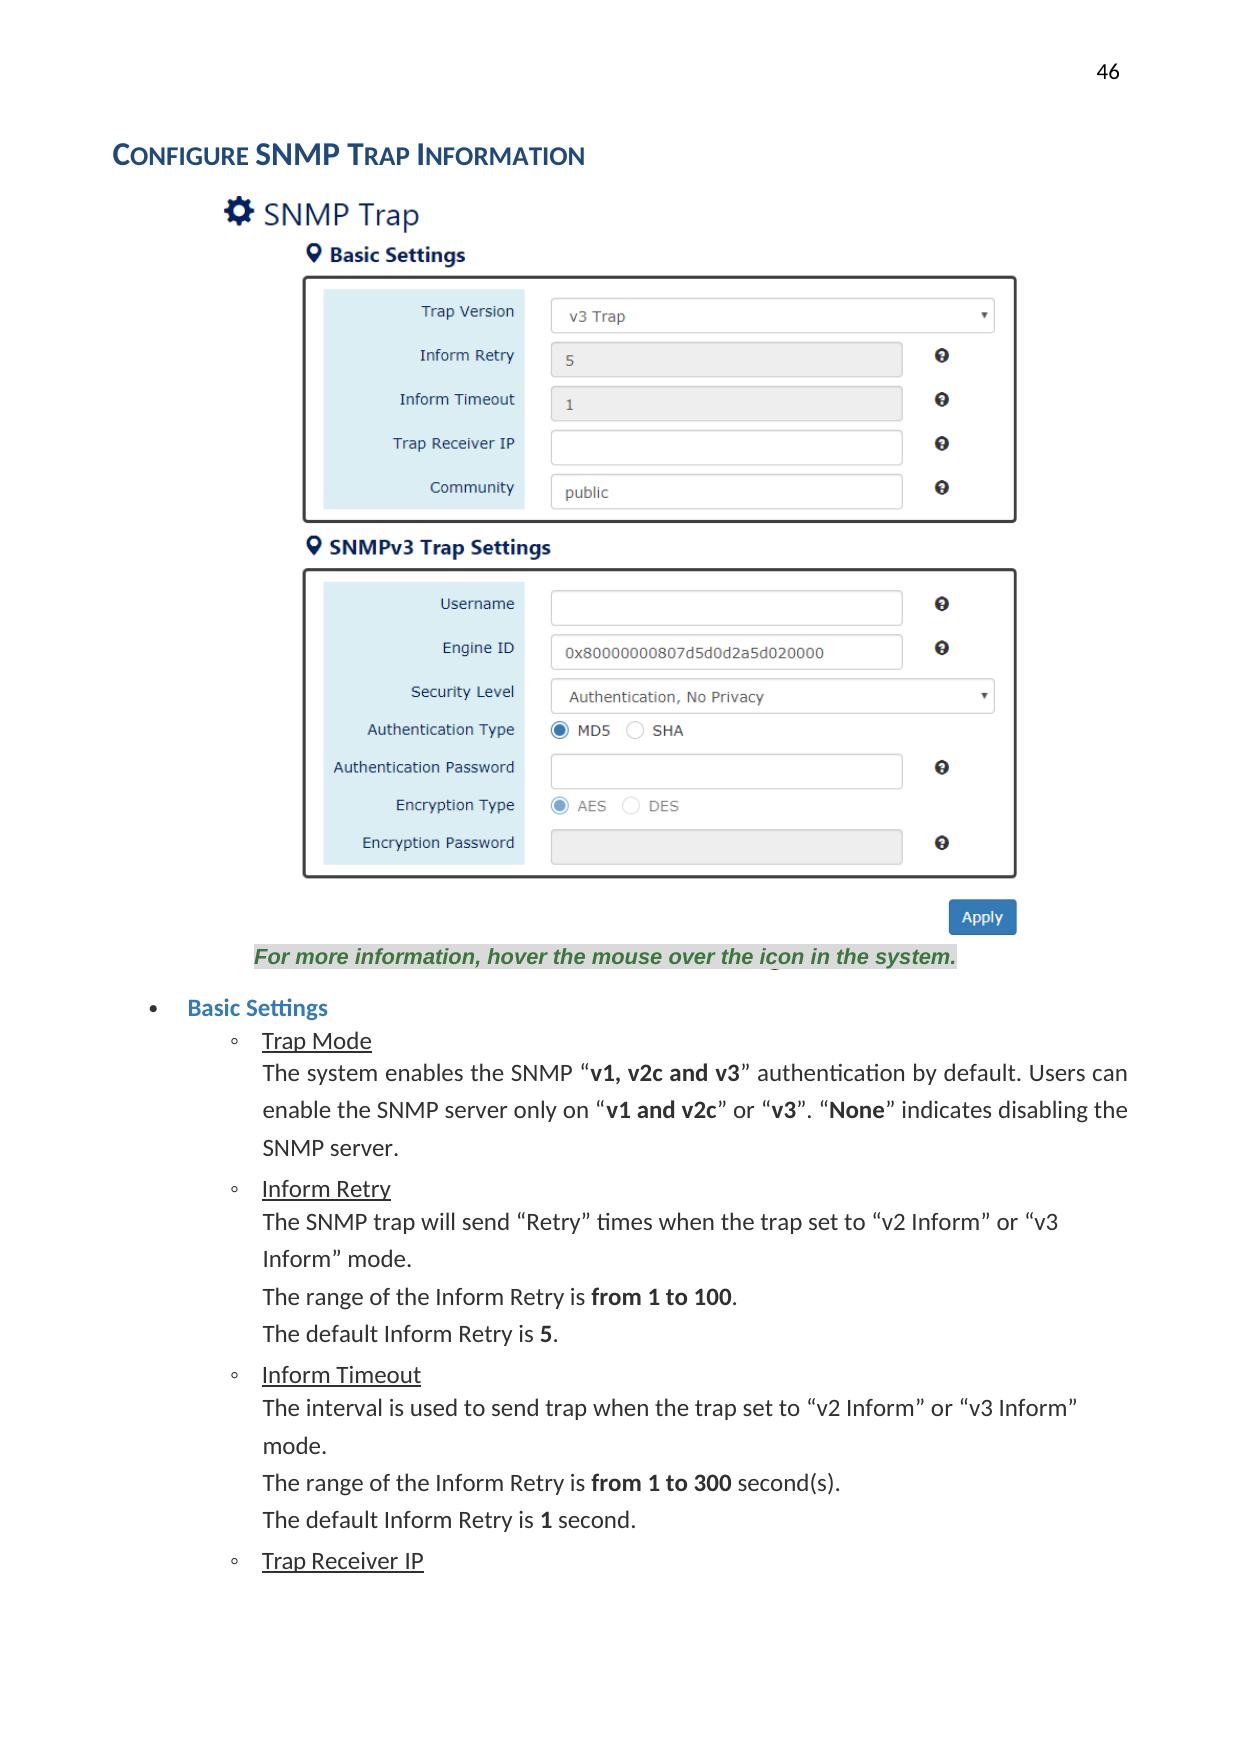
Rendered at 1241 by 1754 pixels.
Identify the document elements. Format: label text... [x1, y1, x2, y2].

text The interval is used to send trap when the trap set to “v2 Inform” or “v3 Inform” mode. [262, 1393, 1129, 1460]
text The range of the Inform Retry is from 1 to 300 second(s). The default Inform Retry is 1 second. [262, 1467, 854, 1535]
list Trap Receiver IP [224, 1541, 1173, 1577]
list Trap Mode [224, 1025, 1173, 1056]
list Inform Retry [224, 1169, 1173, 1204]
text The SNMP trap will send “Retry” times when the trap set to “v2 Inform” or “v3 Inform” mode. [262, 1206, 1129, 1274]
text The range of the Inform Retry is from 1 to 100. The default Inform Retry is 5. [262, 1281, 773, 1348]
text The system enables the SNMP “v1, v2c and v3” authentication by default. Users can enable the SNMP server only on “v1 and v2c” or “v3”. “None” indicates disabling the SNMP server. [262, 1057, 1128, 1162]
picture [223, 196, 1017, 935]
list Inform Timeout [224, 1355, 1173, 1391]
text CONFIGURE SNMP TRAP INFORMATION [112, 133, 1173, 174]
subtitle Basic Settings [149, 992, 1173, 1023]
